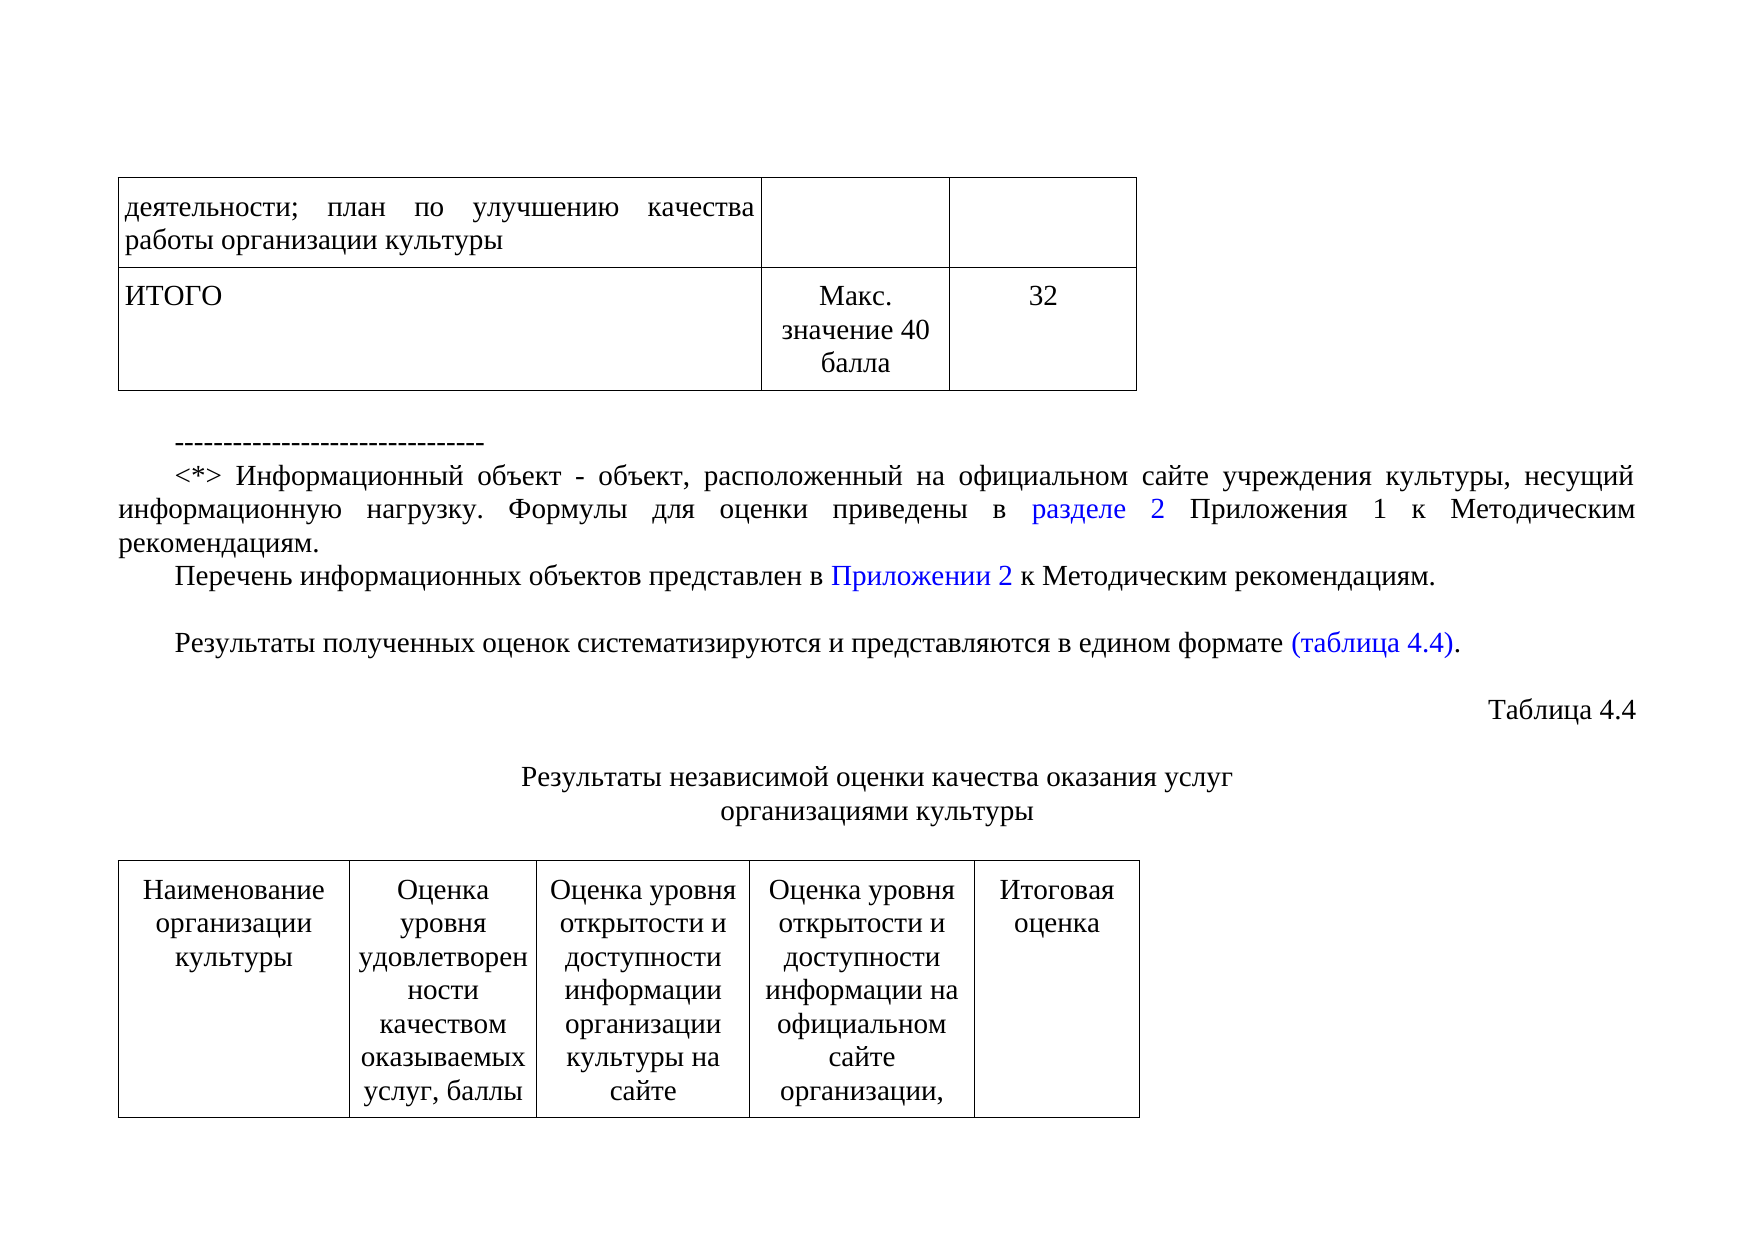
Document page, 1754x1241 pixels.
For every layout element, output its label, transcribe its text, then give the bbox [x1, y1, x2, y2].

table_cell 1 [950, 178, 1136, 267]
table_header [750, 861, 974, 1117]
table_cell Макс. значение 40 балла [762, 268, 949, 389]
text организациями культуры [118, 793, 1636, 827]
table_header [119, 861, 349, 1117]
text Результаты независимой оценки качества оказания услуг [118, 759, 1636, 793]
text Перечень информационных объектов представлен в Приложении 2 к Методическим рекомендациям. [118, 558, 1636, 592]
text -------------------------------- [118, 424, 1636, 458]
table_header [537, 861, 749, 1117]
table_cell ИТОГО [119, 268, 761, 389]
text <*> Информационный объект - объект, расположенный на официальном сайте учреждения культуры, несущий информационную нагрузку. Формулы для оценки приведены в разделе 2 Приложения 1 к Методическим рекомендациям. [118, 458, 1636, 558]
text Таблица 4.4 [118, 692, 1636, 726]
text Результаты полученных оценок систематизируются и представляются в едином формате (таблица 4.4). [118, 625, 1636, 659]
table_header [350, 861, 536, 1117]
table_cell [119, 178, 761, 267]
table_cell 32 [950, 268, 1136, 389]
table_header Итоговая оценка [975, 861, 1139, 1117]
table_cell 1 [762, 178, 949, 267]
